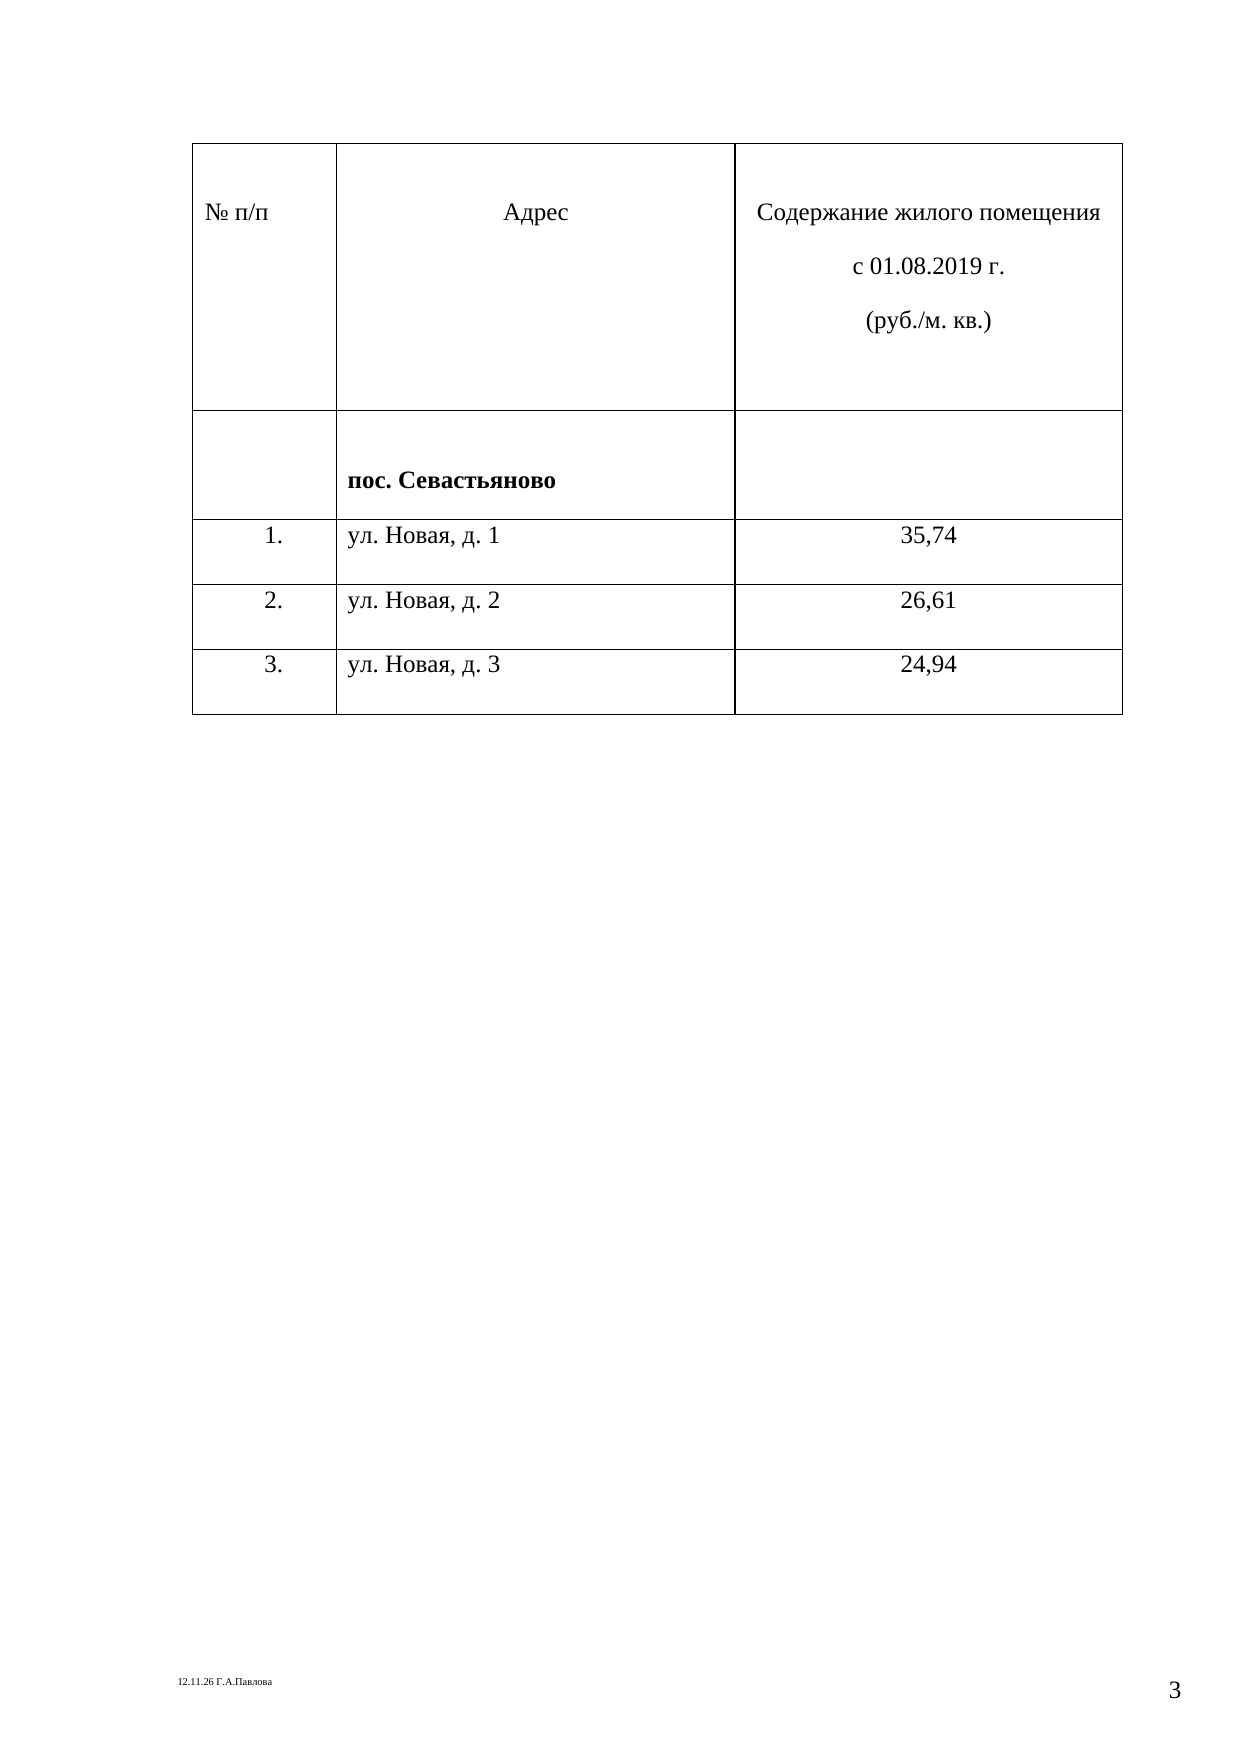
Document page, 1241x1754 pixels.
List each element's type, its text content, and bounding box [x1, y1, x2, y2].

table_cell [193, 650, 336, 713]
table_cell [736, 411, 1122, 519]
table_header Адрес [337, 144, 734, 410]
table_cell [193, 585, 336, 648]
table_cell [193, 411, 336, 519]
table_header Содержание жилого помещения с 01.08.2019 г. (руб./м. кв.) [736, 144, 1122, 410]
table_header № п/п [193, 144, 336, 410]
table_cell [193, 520, 336, 584]
table_cell пос. Севастьяново [337, 411, 734, 519]
table_cell ул. Новая, д. 1 [337, 520, 734, 584]
table_cell 24,94 [736, 650, 1122, 713]
table_cell ул. Новая, д. 2 [337, 585, 734, 648]
table_cell 26,61 [736, 585, 1122, 648]
table_cell ул. Новая, д. 3 [337, 650, 734, 713]
table_cell 35,74 [736, 520, 1122, 584]
